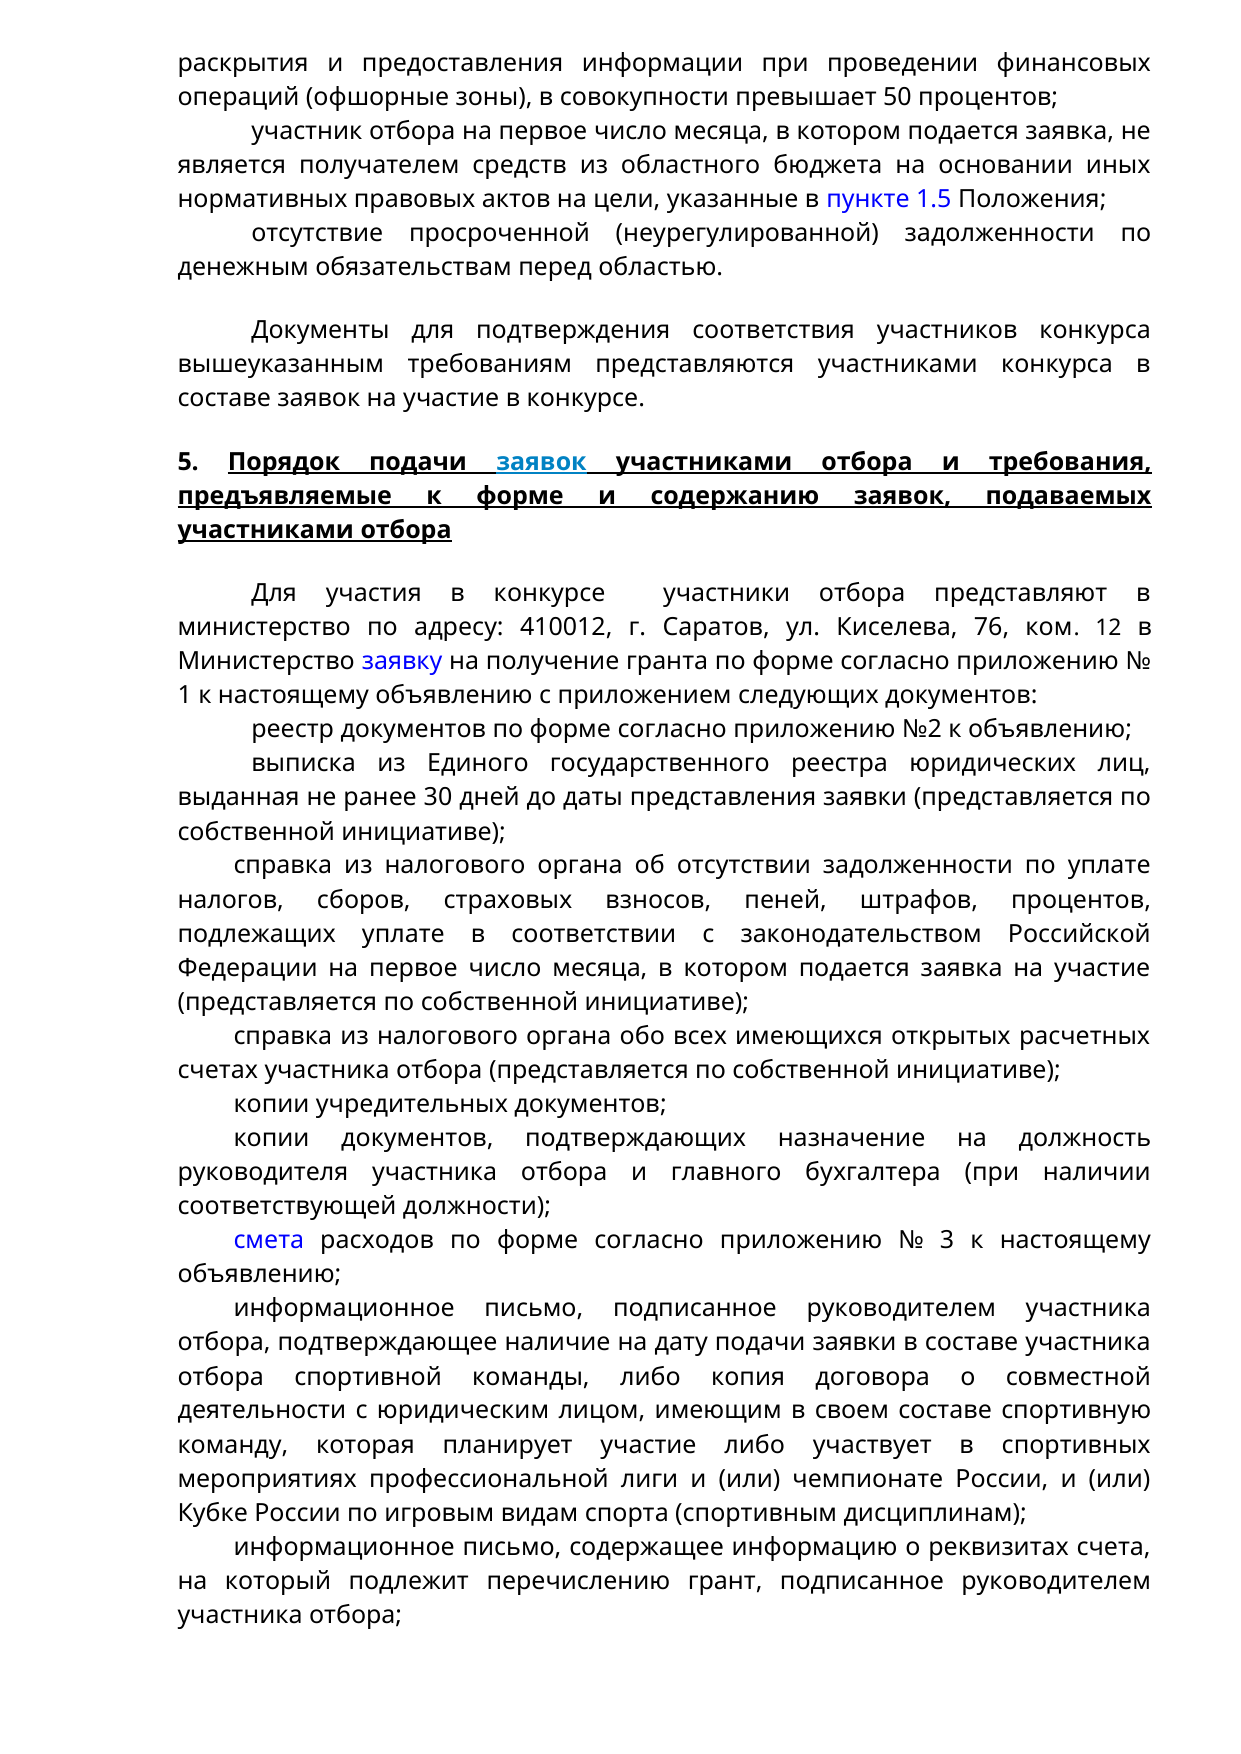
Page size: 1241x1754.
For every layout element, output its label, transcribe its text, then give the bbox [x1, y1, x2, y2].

text копии документов, подтверждающих назначение на должность руководителя участника отбора и главного бухгалтера (при наличии соответствующей должности); [177, 1120, 1152, 1222]
text Для участия в конкурсе участники отбора представляют в министерство по адресу: 410012, г. Саратов, ул. Киселева, 76, ком. 12 в Министерство заявку на получение гранта по форме согласно приложению № 1 к настоящему объявлению с приложением следующих документов: [177, 575, 1152, 711]
text реестр документов по форме согласно приложению №2 к объявлению; [177, 711, 1152, 745]
text выписка из Единого государственного реестра юридических лиц, выданная не ранее 30 дней до даты представления заявки (представляется по собственной инициативе); [177, 745, 1152, 847]
text копии учредительных документов; [177, 1086, 1152, 1120]
text смета расходов по форме согласно приложению № 3 к настоящему объявлению; [177, 1222, 1152, 1290]
text информационное письмо, содержащее информацию о реквизитах счета, на который подлежит перечислению грант, подписанное руководителем участника отбора; [177, 1528, 1152, 1631]
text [177, 44, 1152, 112]
text справка из налогового органа обо всех имеющихся открытых расчетных счетах участника отбора (представляется по собственной инициативе); [177, 1017, 1152, 1086]
text справка из налогового органа об отсутствии задолженности по уплате налогов, сборов, страховых взносов, пеней, штрафов, процентов, подлежащих уплате в соответствии с законодательством Российской Федерации на первое число месяца, в котором подается заявка на участие (представляется по собственной инициативе); [177, 847, 1152, 1017]
text участник отбора на первое число месяца, в котором подается заявка, не является получателем средств из областного бюджета на основании иных нормативных правовых актов на цели, указанные в пункте 1.5 Положения; [177, 112, 1152, 215]
text отсутствие просроченной (неурегулированной) задолженности по денежным обязательствам перед областью. [177, 215, 1152, 283]
text 5. Порядок подачи заявок участниками отбора и требования, предъявляемые к форме и содержанию заявок, подаваемых участниками отбора [177, 507, 1152, 546]
text 5. Порядок подачи заявок участниками отбора и требования, предъявляемые к форме и содержанию заявок, подаваемых участниками отбора [177, 443, 1152, 506]
text информационное письмо, подписанное руководителем участника отбора, подтверждающее наличие на дату подачи заявки в составе участника отбора спортивной команды, либо копия договора о совместной деятельности с юридическим лицом, имеющим в своем составе спортивную команду, которая планирует участие либо участвует в спортивных мероприятиях профессиональной лиги и (или) чемпионате России, и (или) Кубке России по игровым видам спорта (спортивным дисциплинам); [177, 1290, 1152, 1528]
text Документы для подтверждения соответствия участников конкурса вышеуказанным требованиям представляются участниками конкурса в составе заявок на участие в конкурсе. [177, 312, 1152, 414]
